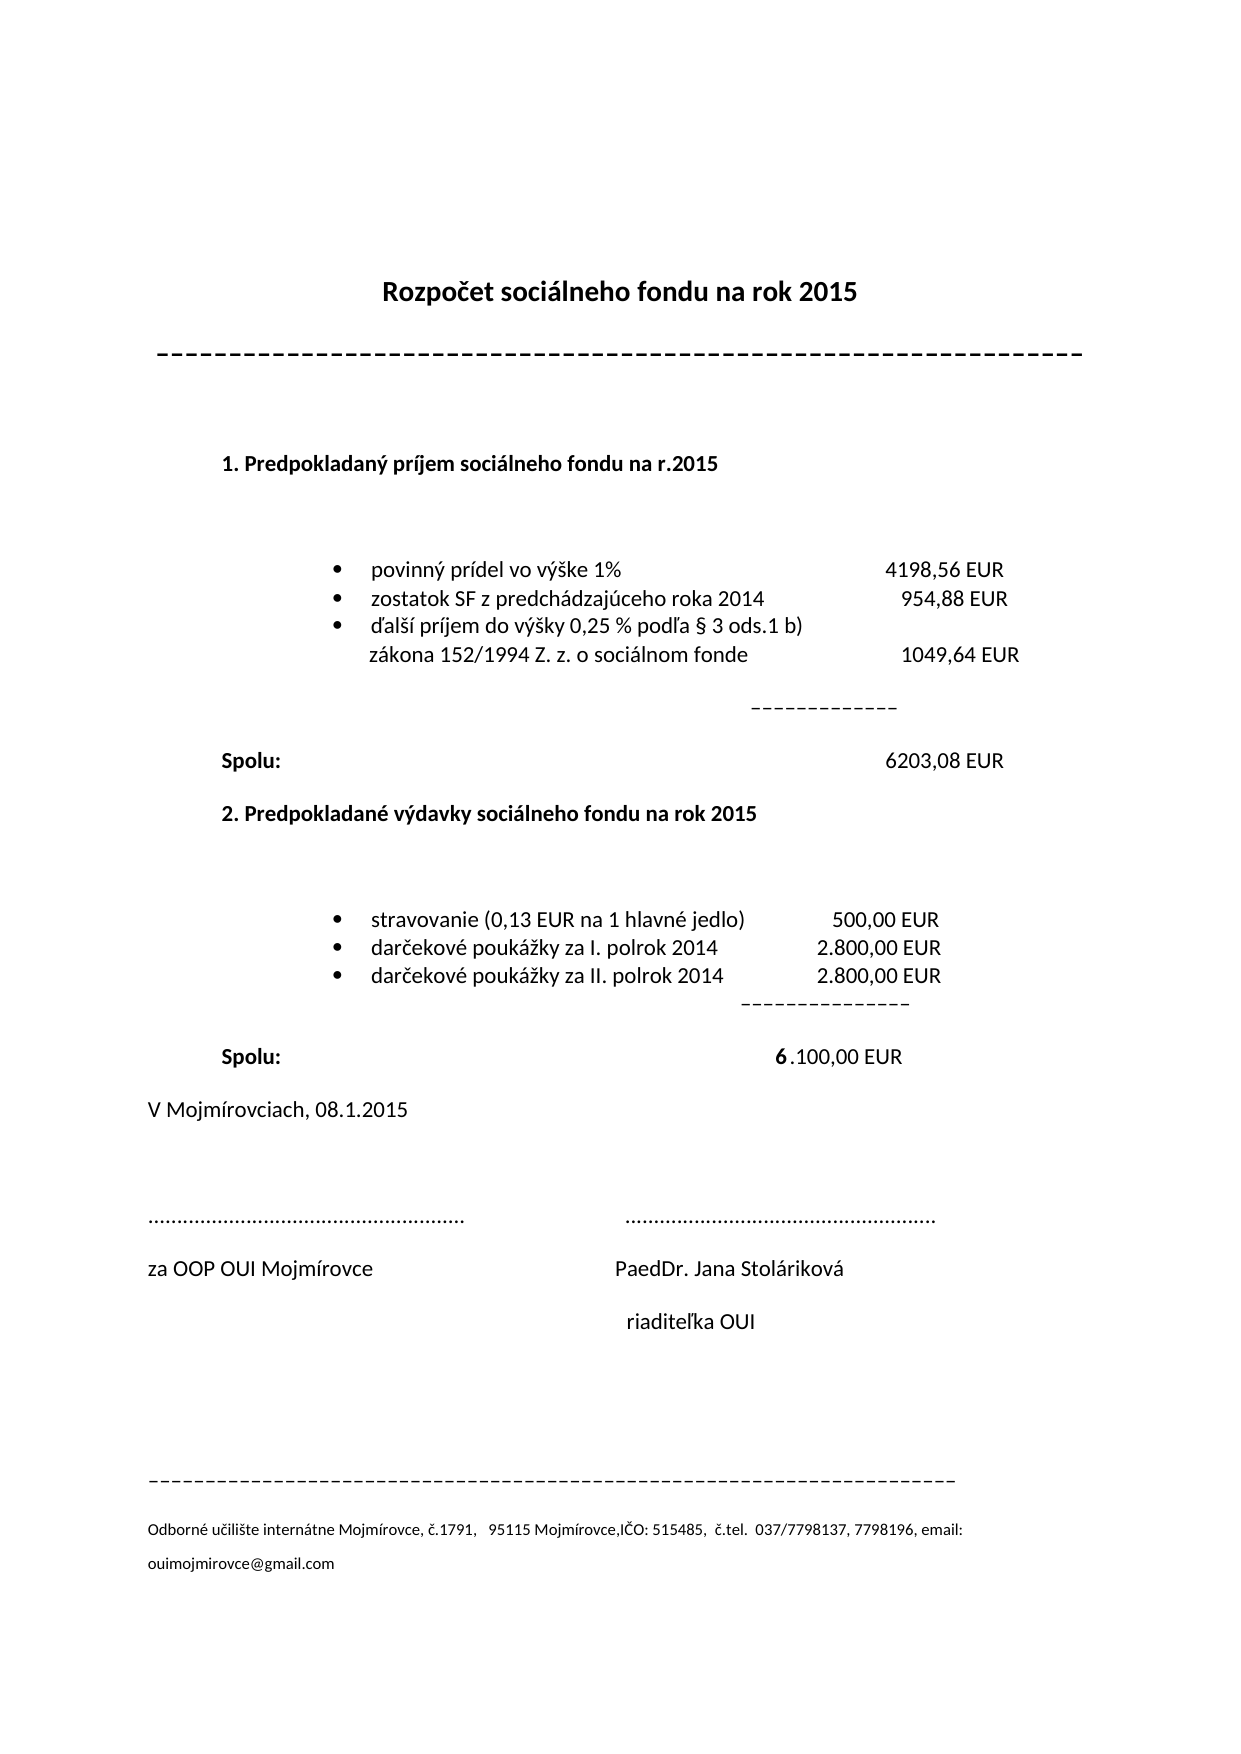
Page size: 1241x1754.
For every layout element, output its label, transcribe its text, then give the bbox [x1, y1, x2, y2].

text ––––––––––––––– [148, 989, 1093, 1017]
text 2. Predpokladané výdavky sociálneho fondu na rok 2015 [148, 799, 1093, 827]
text 1. Predpokladaný príjem sociálneho fondu na r.2015 [148, 449, 1093, 478]
list zostatok SF z predchádzajúceho roka 2014 954,88 EUR [333, 584, 1093, 612]
text ––––––––––––––––––––––––––––––––––––––––––––––––––––––––––––––––––––––– [148, 1466, 1093, 1494]
list ďalší príjem do výšky 0,25 % podľa § 3 ods.1 b) [333, 612, 1093, 640]
text V Mojmírovciach, 08.1.2015 [148, 1095, 1093, 1123]
text riaditeľka OUI [148, 1307, 1093, 1335]
text Odborné učilište internátne Mojmírovce, č.1791, 95115 Mojmírovce,IČO: 515485, č.tel. 037/7798137, 7798196, email: ouimojmirovce@gmail.com [148, 1519, 1093, 1576]
text za OOP OUI Mojmírovce PaedDr. Jana Stoláriková [148, 1254, 1093, 1282]
list darčekové poukážky za II. polrok 2014 2.800,00 EUR [333, 961, 1093, 989]
text –––––––––––––––––––––––––––––––––––––––––––––––––––––––––––––––– [148, 335, 1093, 370]
list darčekové poukážky za I. polrok 2014 2.800,00 EUR [333, 933, 1093, 961]
text zákona 152/1994 Z. z. o sociálnom fonde 1049,64 EUR [148, 640, 1093, 668]
text ....................................................... ...................................................... [148, 1201, 1093, 1229]
text Spolu: 6.100,00 EUR [148, 1042, 1093, 1070]
text Spolu: 6203,08 EUR [148, 746, 1093, 774]
list povinný prídel vo výške 1% 4198,56 EUR [333, 556, 1093, 584]
text Rozpočet sociálneho fondu na rok 2015 [148, 273, 1093, 309]
list stravovanie (0,13 EUR na 1 hlavné jedlo) 500,00 EUR [333, 905, 1093, 933]
text ––––––––––––– [148, 693, 1093, 721]
